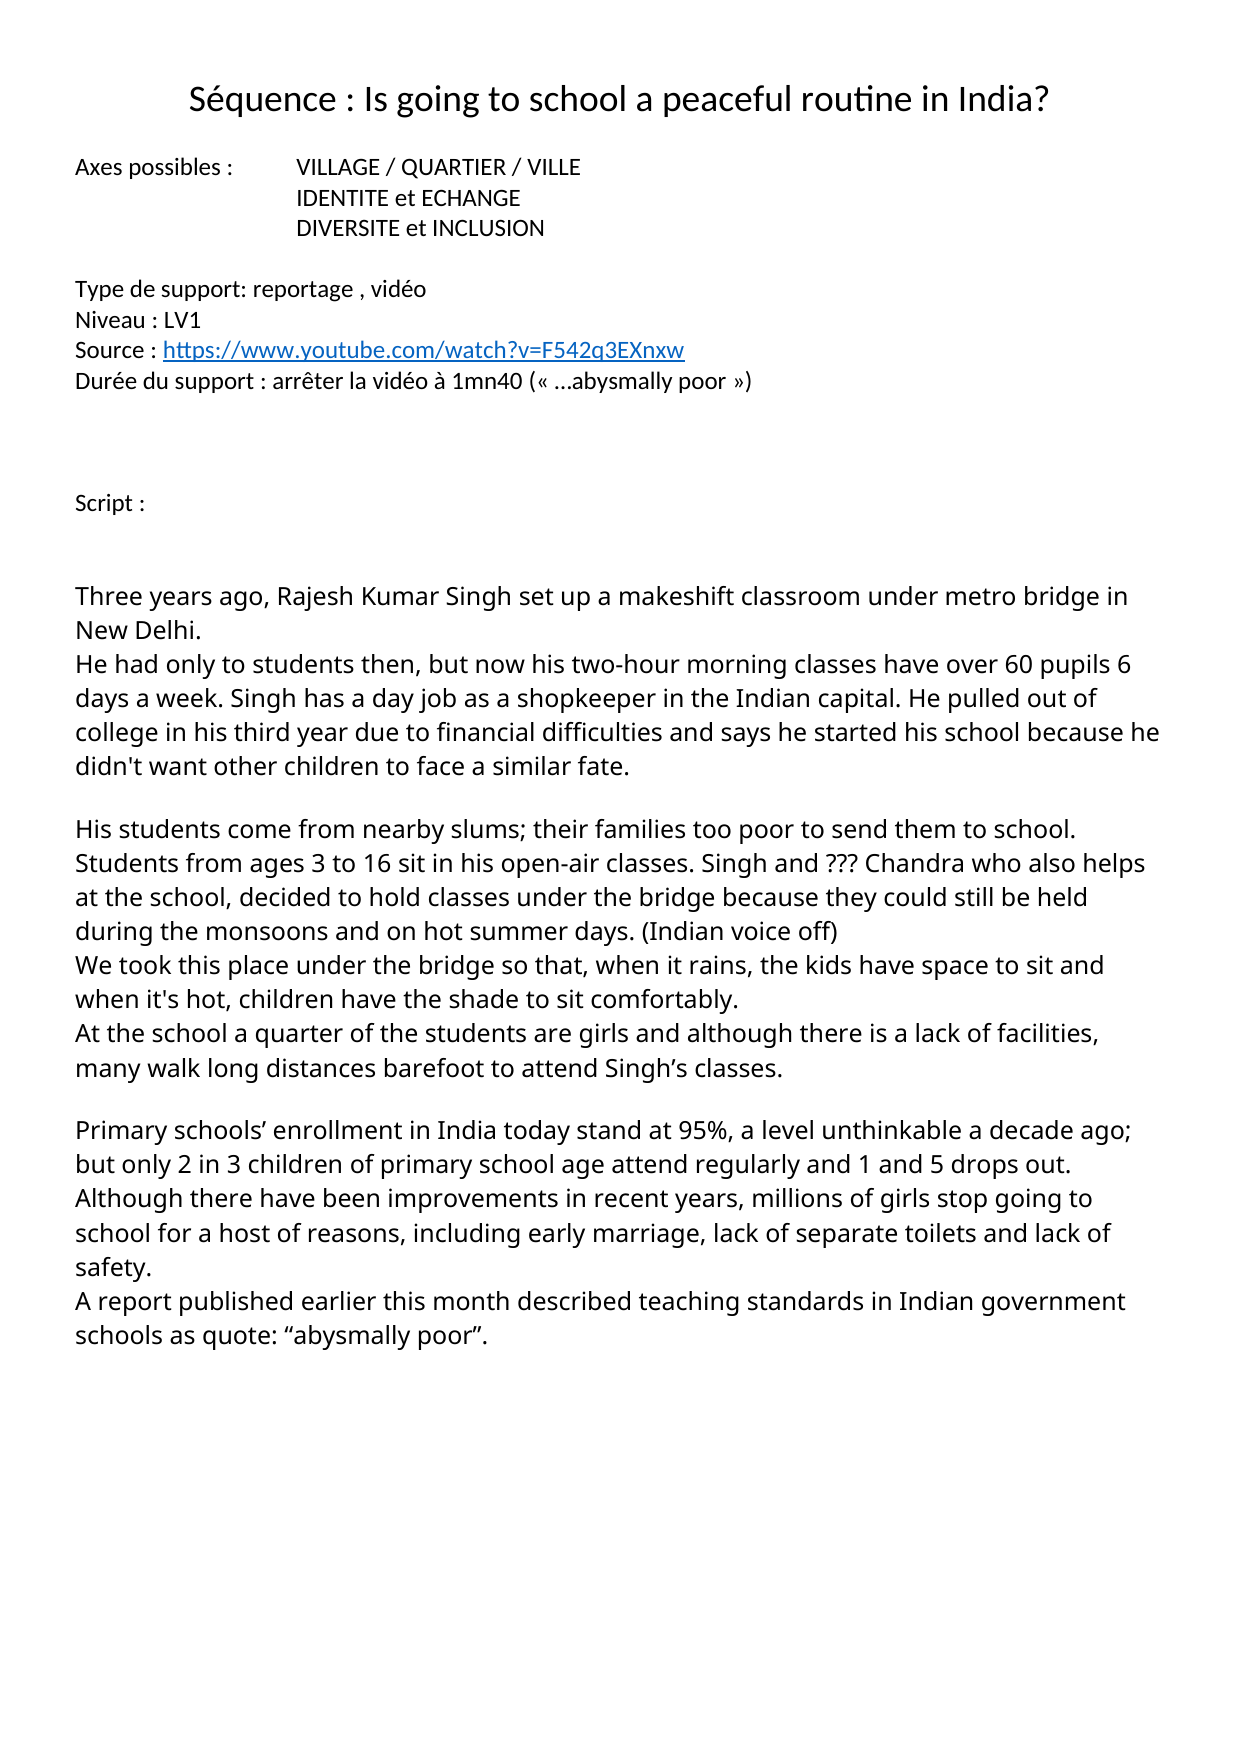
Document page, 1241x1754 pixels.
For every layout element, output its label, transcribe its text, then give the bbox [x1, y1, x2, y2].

text Durée du support : arrêter la vidéo à 1mn40 (« …abysmally poor ») [75, 365, 1165, 396]
text Students from ages 3 to 16 sit in his open-air classes. Singh and ??? Chandra who also helps at the school, decided to hold classes under the bridge because they could still be held during the monsoons and on hot summer days. (Indian voice off) We took this place under the bridge so that, when it rains, the kids have space to sit and when it's hot, children have the shade to sit comfortably. [75, 846, 1165, 1016]
text A report published earlier this month described teaching standards in Indian government schools as quote: “abysmally poor”. [75, 1283, 1165, 1351]
text He had only to students then, but now his two-hour morning classes have over 60 pupils 6 days a week. Singh has a day job as a shopkeeper in the Indian capital. He pulled out of college in his third year due to financial difficulties and says he started his school because he didn't want other children to face a similar fate. [75, 647, 1165, 783]
text Although there have been improvements in recent years, millions of girls stop going to school for a host of reasons, including early marriage, lack of separate toilets and lack of safety. [75, 1181, 1165, 1283]
text DIVERSITE et INCLUSION [75, 212, 1165, 243]
text Source : https://www.youtube.com/watch?v=F542q3EXnxw [75, 334, 1165, 365]
text Script : [75, 487, 1165, 518]
text Primary schools’ enrollment in India today stand at 95%, a level unthinkable a decade ago; but only 2 in 3 children of primary school age attend regularly and 1 and 5 drops out. [75, 1113, 1165, 1181]
text Type de support: reportage , vidéo [75, 273, 1165, 304]
text Niveau : LV1 [75, 304, 1165, 334]
text His students come from nearby slums; their families too poor to send them to school. [75, 812, 1165, 846]
text Three years ago, Rajesh Kumar Singh set up a makeshift classroom under metro bridge in New Delhi. [75, 579, 1165, 647]
text Axes possibles : VILLAGE / QUARTIER / VILLE IDENTITE et ECHANGE [75, 151, 1165, 212]
text Séquence : Is going to school a peaceful routine in India? [75, 75, 1165, 121]
text At the school a quarter of the students are girls and although there is a lack of facilities, many walk long distances barefoot to attend Singh’s classes. [75, 1016, 1165, 1084]
